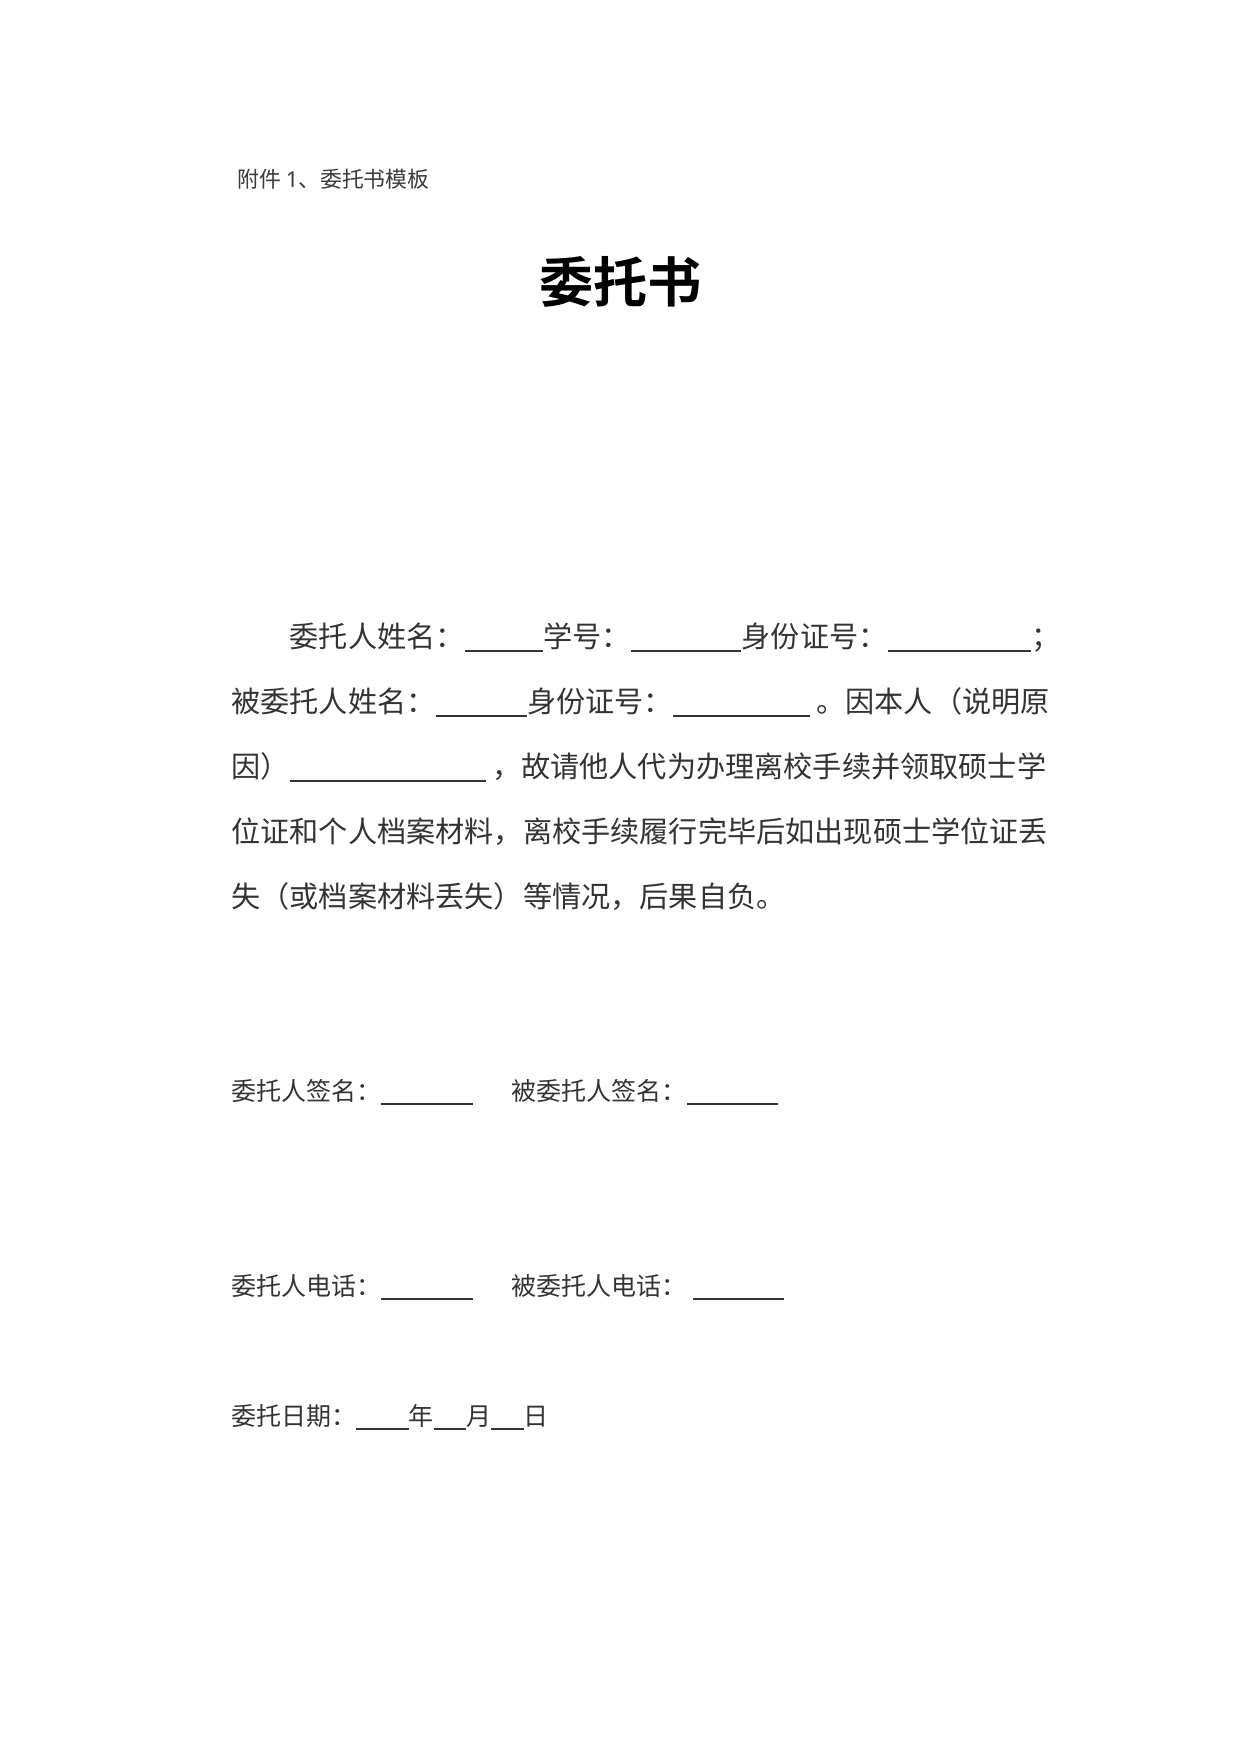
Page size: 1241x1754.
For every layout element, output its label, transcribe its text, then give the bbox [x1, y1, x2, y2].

text 委托人签名： 被委托人签名： [187, 1057, 1053, 1122]
text 委托人姓名： 学号： 身份证号： ；被委托人姓名： 身份证号： 。因本人（说明原因） ，故请他人代为办理离校手续并领取硕士学位证和个人档案材料，离校手续履行完毕后如出现硕士学位证丢失（或档案材料丢失）等情况，后果自负。 [231, 602, 1053, 927]
text 附件1、委托书模板 [187, 162, 1053, 194]
text 委托日期： 年 月 日 [187, 1382, 1003, 1447]
text 委托人电话： 被委托人电话： [187, 1252, 1053, 1317]
subtitle 委托书 [187, 230, 1053, 327]
